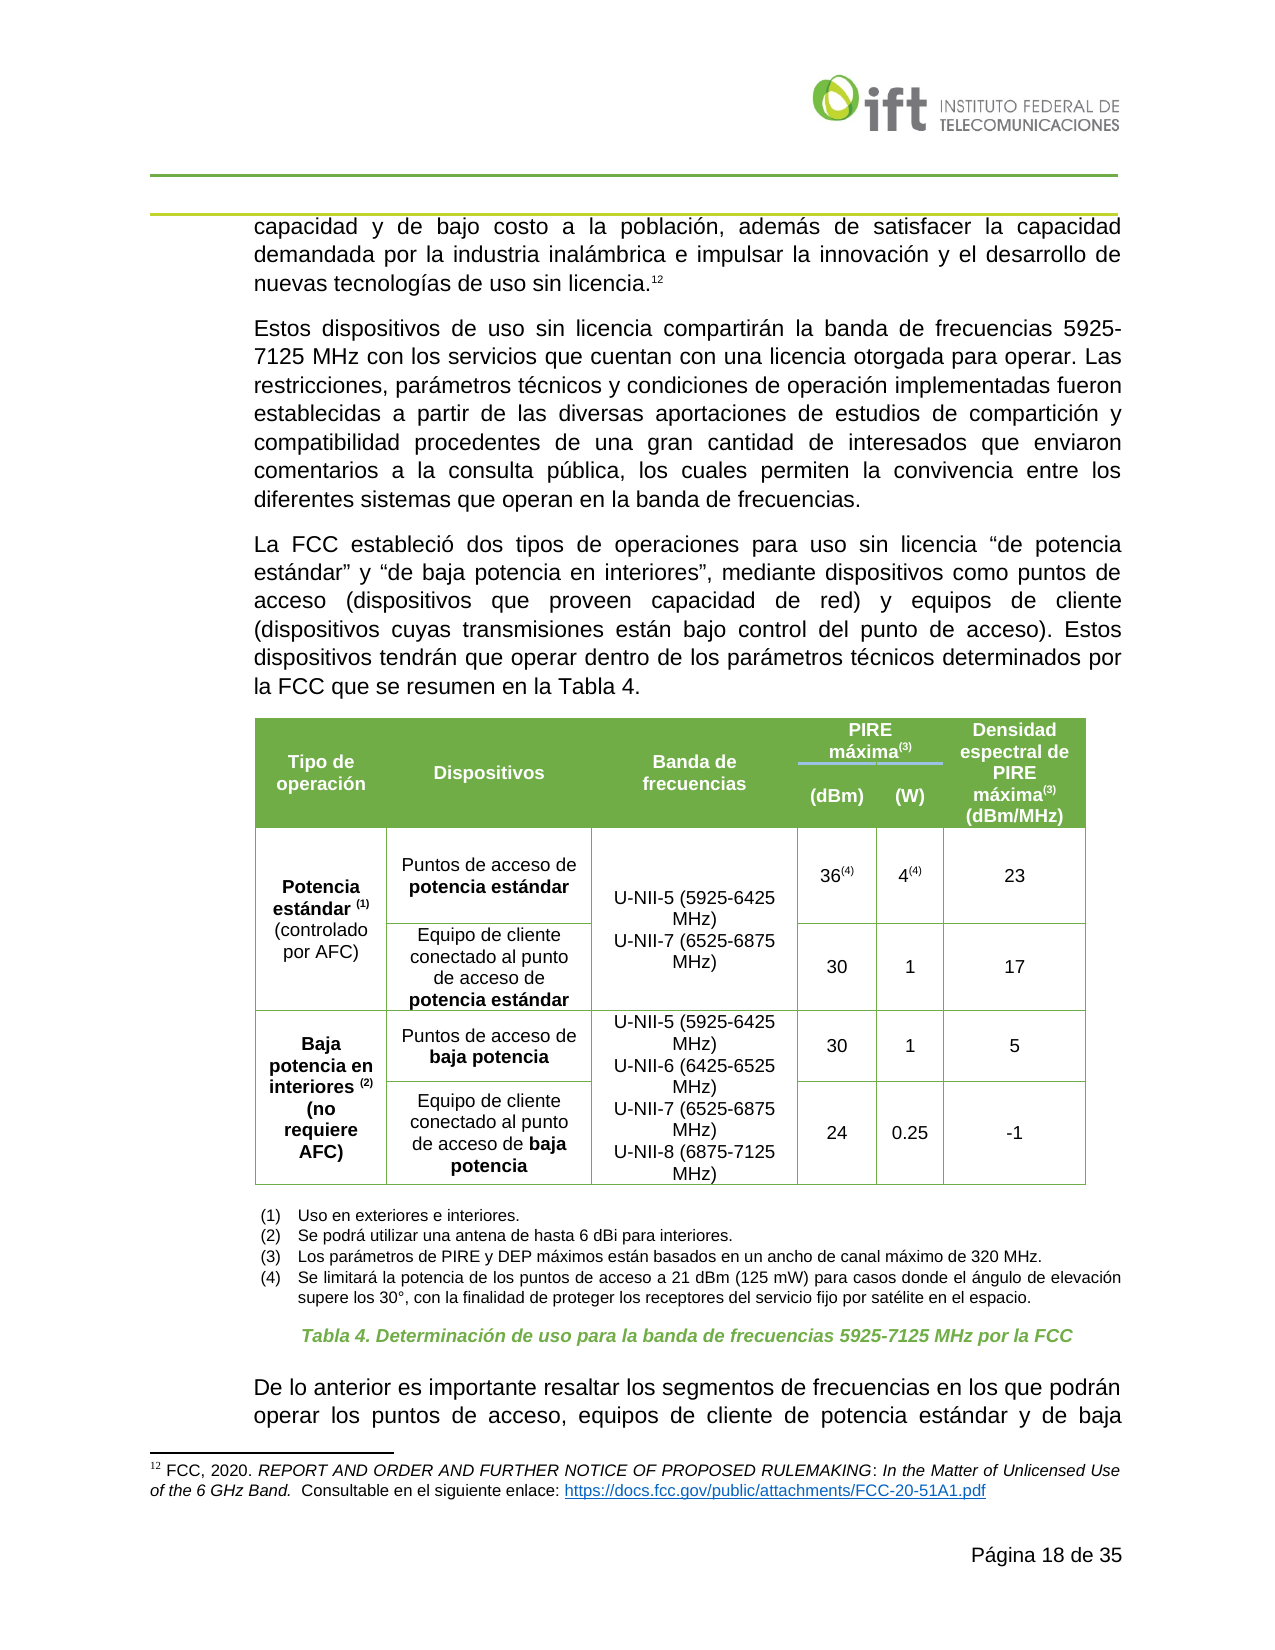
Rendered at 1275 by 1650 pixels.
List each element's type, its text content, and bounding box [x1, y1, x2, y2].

table_header Densidad espectral de PIRE máxima(3) (dBm/MHz) [944, 719, 1085, 827]
list Los parámetros de PIRE y DEP máximos están basados en un ancho de canal máximo de 320 MHz. [260, 1247, 1122, 1266]
table_cell 0.25 [877, 1082, 943, 1184]
table_cell 4(4) [877, 828, 943, 923]
table_cell Baja potencia en interiores (2) (no requiere AFC) [256, 1011, 386, 1184]
table_cell U-NII-5 (5925-6425 MHz) U-NII-6 (6425-6525 MHz) U-NII-7 (6525-6875 MHz) U-NII-8 (6875-7125 MHz) [592, 1011, 797, 1184]
table_cell U-NII-5 (5925-6425 MHz) U-NII-7 (6525-6875 MHz) [592, 828, 797, 1010]
table_cell Puntos de acceso de potencia estándar [387, 828, 591, 923]
table_cell 23 [944, 828, 1085, 923]
table_cell -1 [944, 1082, 1085, 1184]
table_cell 1 [877, 1011, 943, 1081]
table_cell Potencia estándar (1) (controlado por AFC) [256, 828, 386, 1010]
list Uso en exteriores e interiores. [260, 1206, 1122, 1225]
table_cell 36(4) [798, 828, 876, 923]
table_cell (W) [877, 765, 943, 827]
table_header Tipo de operación [256, 719, 386, 827]
text Estos dispositivos de uso sin licencia compartirán la banda de frecuencias 5925-7125 MHz con los servicios que cuentan con una licencia otorgada para operar. Las restricciones, parámetros técnicos y condiciones de operación implementadas fueron establecidas a partir de las diversas aportaciones de estudios de compartición y compatibilidad procedentes de una gran cantidad de interesados que enviaron comentarios a la consulta pública, los cuales permiten la convivencia entre los diferentes sistemas que operan en la banda de frecuencias. [253, 315, 1122, 512]
list Se limitará la potencia de los puntos de acceso a 21 dBm (125 mW) para casos donde el ángulo de elevación supere los 30°, con la finalidad de proteger los receptores del servicio fijo por satélite en el espacio. [260, 1267, 1122, 1307]
text La FCC estableció dos tipos de operaciones para uso sin licencia “de potencia estándar” y “de baja potencia en interiores”, mediante dispositivos como puntos de acceso (dispositivos que proveen capacidad de red) y equipos de cliente (dispositivos cuyas transmisiones están bajo control del punto de acceso). Estos dispositivos tendrán que operar dentro de los parámetros técnicos determinados por la FCC que se resumen en la Tabla 4. [253, 531, 1122, 699]
picture [808, 71, 1123, 137]
table_cell Equipo de cliente conectado al punto de acceso de potencia estándar [387, 924, 591, 1010]
table_cell Puntos de acceso de baja potencia [387, 1011, 591, 1081]
table_cell 17 [944, 924, 1085, 1010]
table_cell 30 [798, 924, 876, 1010]
table_cell Equipo de cliente conectado al punto de acceso de baja potencia [387, 1082, 591, 1184]
table_header PIRE máxima(3) [798, 719, 943, 762]
table_header Banda de frecuencias [592, 719, 797, 827]
list Se podrá utilizar una antena de hasta 6 dBi para interiores. [260, 1226, 1122, 1245]
table_cell 1 [877, 924, 943, 1010]
text Tabla 4. Determinación de uso para la banda de frecuencias 5925-7125 MHz por la FCC [253, 1325, 1122, 1347]
table_cell 5 [944, 1011, 1085, 1081]
table_cell 24 [798, 1082, 876, 1184]
table_cell 30 [798, 1011, 876, 1081]
table_cell (dBm) [798, 765, 876, 827]
table_header Dispositivos [387, 719, 591, 827]
